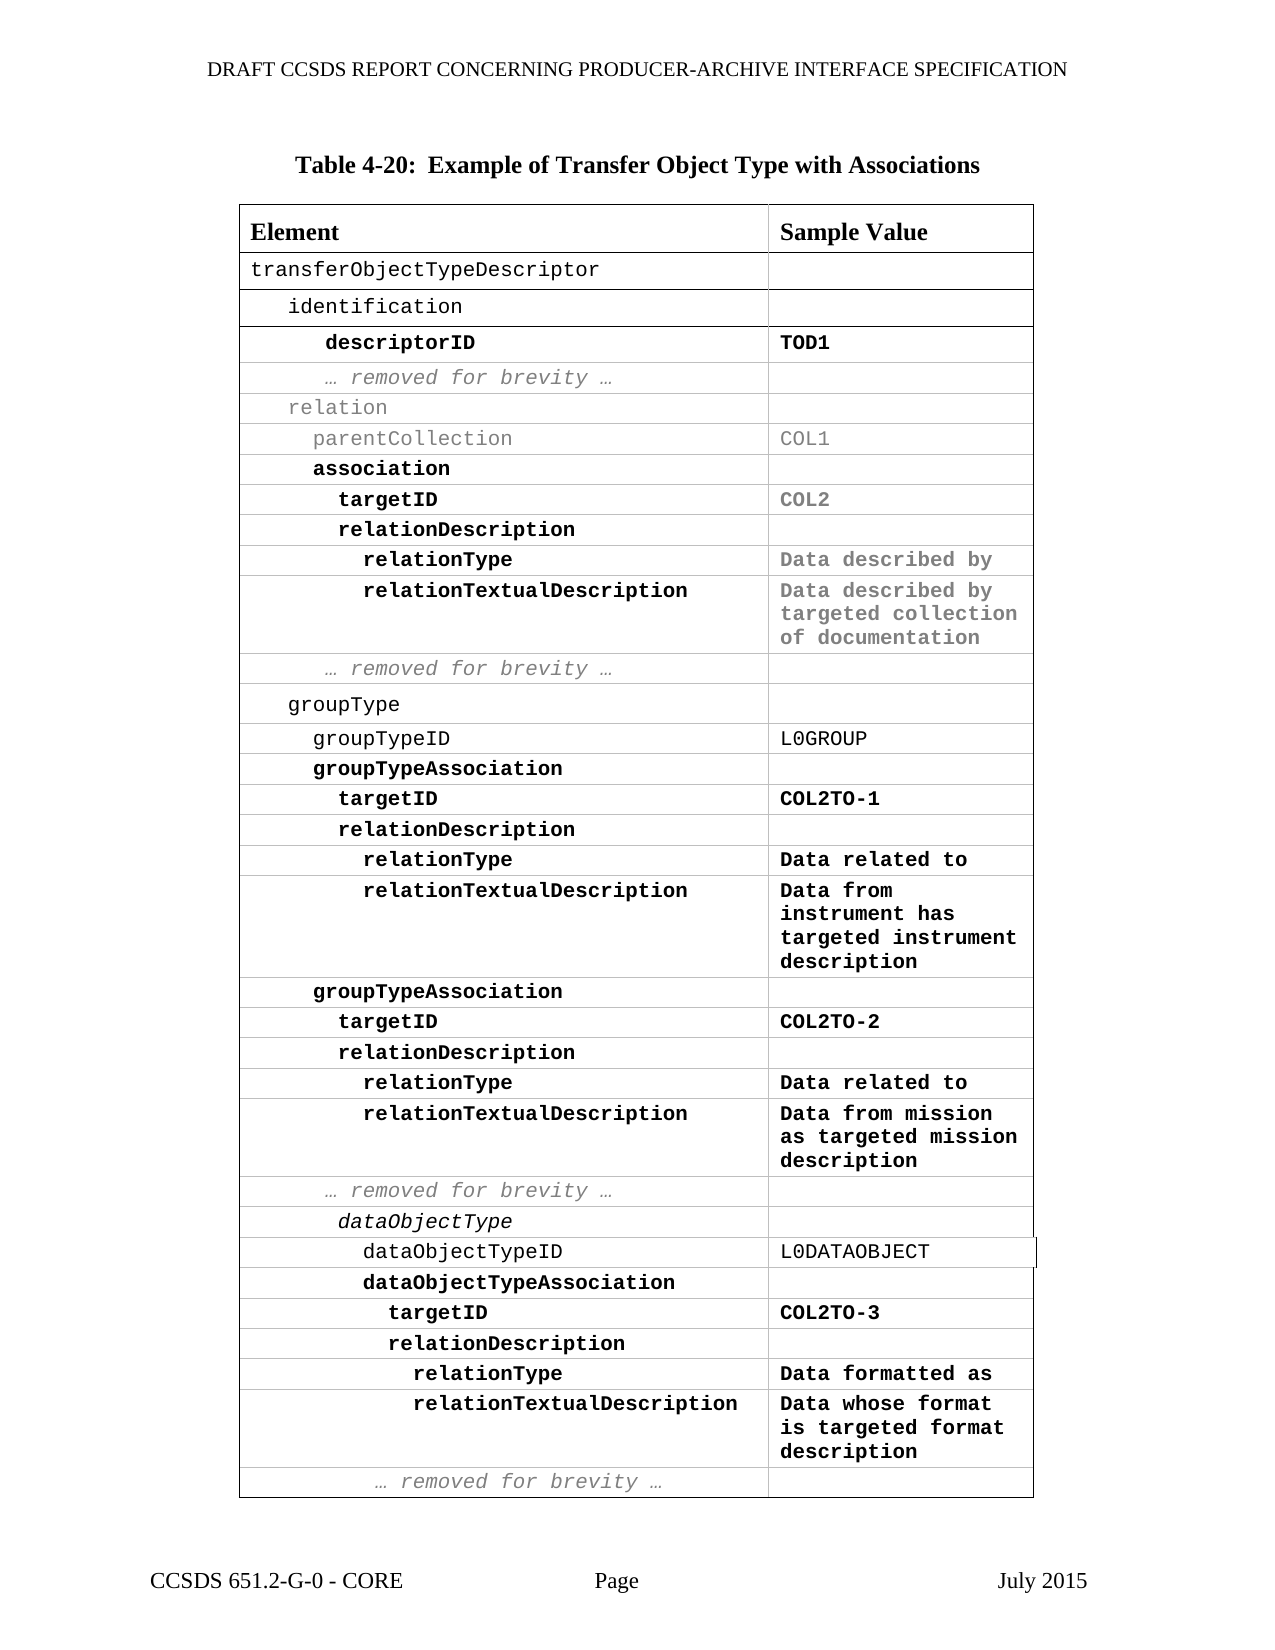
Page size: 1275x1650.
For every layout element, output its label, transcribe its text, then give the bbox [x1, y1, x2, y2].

table_cell relationType [240, 546, 768, 575]
table_cell groupTypeAssociation [240, 754, 768, 784]
table_cell targetID [240, 485, 768, 514]
table_cell relationDescription [240, 515, 768, 545]
table_cell relationType [240, 1069, 768, 1098]
table_cell [769, 290, 1033, 326]
table_cell COL2TO-1 [769, 785, 1033, 814]
table_cell targetID [240, 1008, 768, 1037]
table_cell Data formatted as [769, 1359, 1033, 1389]
table_cell transferObjectTypeDescriptor [240, 253, 768, 289]
table_cell [769, 1207, 1033, 1237]
table_cell groupType [240, 684, 768, 723]
table_cell targetID [240, 785, 768, 814]
table_cell [769, 978, 1033, 1007]
table_cell COL2 [769, 485, 1033, 514]
table_cell association [240, 455, 768, 484]
table_cell descriptorID [240, 327, 768, 362]
table_cell [769, 455, 1033, 484]
table_cell dataObjectTypeAssociation [240, 1268, 768, 1297]
table_cell groupTypeAssociation [240, 978, 768, 1007]
table_cell [769, 754, 1033, 784]
table_cell Data whose format is targeted format description [769, 1390, 1033, 1466]
table_cell [769, 654, 1033, 683]
table_cell groupTypeID [240, 724, 768, 753]
table_header Element [240, 205, 768, 252]
table_cell relationType [240, 846, 768, 875]
table_cell [769, 1329, 1033, 1358]
table_cell [769, 1177, 1033, 1206]
table_cell relationTextualDescription [240, 1390, 768, 1466]
table_cell … removed for brevity … [240, 1177, 768, 1206]
table_cell [769, 815, 1033, 844]
table_cell dataObjectTypeID [240, 1238, 768, 1267]
table_cell COL1 [769, 424, 1033, 453]
table_cell relationTextualDescription [240, 1099, 768, 1176]
table_cell dataObjectType [240, 1207, 768, 1237]
table_cell … removed for brevity … [240, 1468, 768, 1497]
table_cell [769, 1468, 1033, 1497]
table_cell relationDescription [240, 1329, 768, 1358]
table_cell relationDescription [240, 1038, 768, 1068]
table_cell [769, 684, 1033, 723]
table_cell relation [240, 394, 768, 423]
table_cell relationTextualDescription [240, 876, 768, 976]
table_cell identification [240, 290, 768, 326]
table_cell relationType [240, 1359, 768, 1389]
table_cell TOD1 [769, 327, 1033, 362]
table_cell parentCollection [240, 424, 768, 453]
table_cell Data described by targeted collection of documentation [769, 576, 1033, 653]
table_header Sample Value [769, 205, 1033, 252]
table_cell [769, 363, 1033, 393]
table_cell COL2TO-2 [769, 1008, 1033, 1037]
table_cell Data from instrument has targeted instrument description [769, 876, 1033, 976]
table_cell relationDescription [240, 815, 768, 844]
table_cell … removed for brevity … [240, 363, 768, 393]
table_cell [769, 1268, 1033, 1297]
table_cell Data related to [769, 1069, 1033, 1098]
table_cell [769, 515, 1033, 545]
table_cell COL2TO-3 [769, 1299, 1033, 1328]
table_cell Data described by [769, 546, 1033, 575]
table_cell [769, 1038, 1033, 1068]
table_cell relationTextualDescription [240, 576, 768, 653]
table_cell L0DATAOBJECT [769, 1238, 1036, 1267]
table_cell Data related to [769, 846, 1033, 875]
table_cell … removed for brevity … [240, 654, 768, 683]
table_cell Data from mission as targeted mission description [769, 1099, 1033, 1176]
table_cell [769, 394, 1033, 423]
table_cell [769, 253, 1033, 289]
table_cell targetID [240, 1299, 768, 1328]
table_cell L0GROUP [769, 724, 1033, 753]
